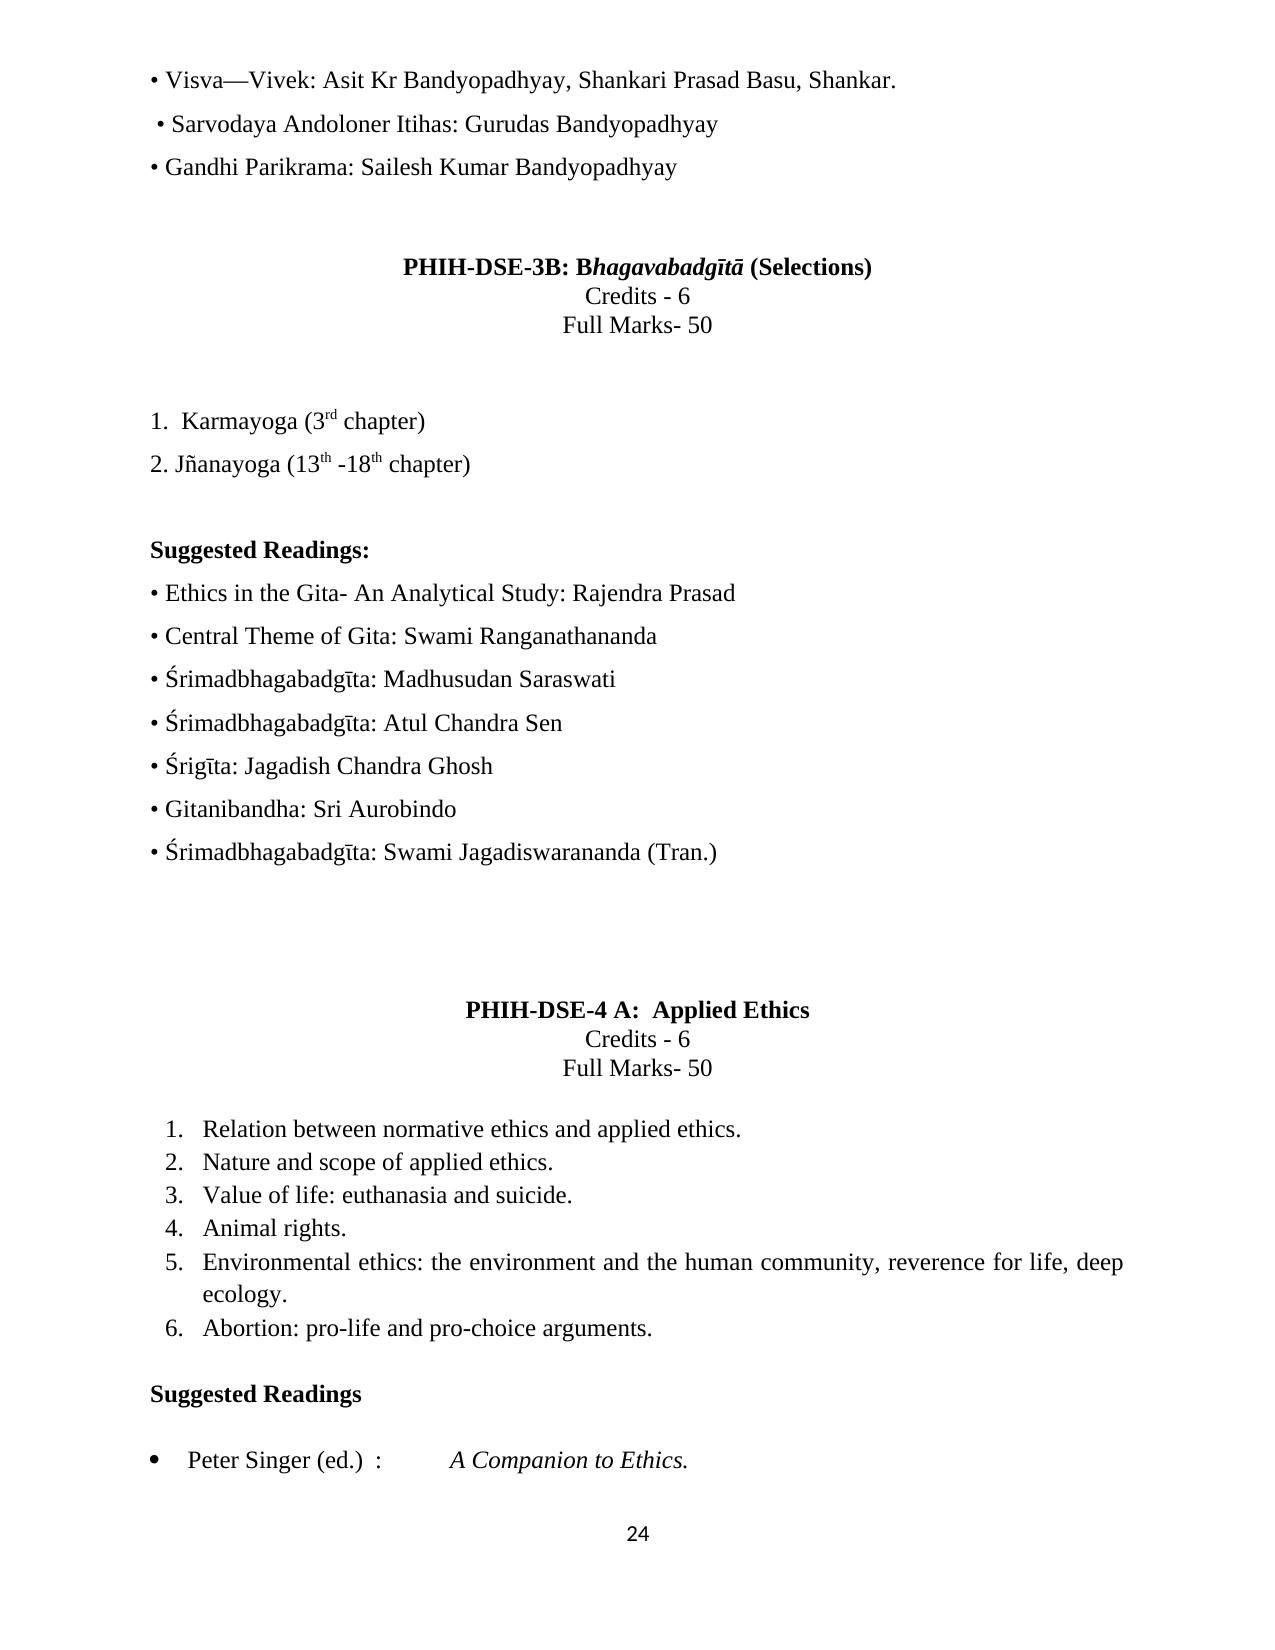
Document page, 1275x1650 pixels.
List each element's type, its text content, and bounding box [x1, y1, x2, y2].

text Credits - 6 [150, 1024, 1125, 1053]
text • Śrimadbhagabadgῑta: Atul Chandra Sen [150, 708, 1125, 736]
list Environmental ethics: the environment and the human community, reverence for life, deep ecology. [165, 1247, 1125, 1308]
text • Central Theme of Gita: Swami Ranganathananda [150, 621, 1125, 650]
text PHIH-DSE-4 A: Applied Ethics [150, 995, 1125, 1024]
text Credits - 6 [150, 281, 1125, 310]
list Value of life: euthanasia and suicide. [165, 1181, 1125, 1209]
text Suggested Readings: [150, 535, 1125, 564]
text 1. Karmayoga (3rd chapter) [150, 406, 1125, 434]
text • Ethics in the Gita- An Analytical Study: Rajendra Prasad [150, 578, 1125, 607]
list Relation between normative ethics and applied ethics. [165, 1114, 1125, 1143]
text • Visva—Vivek: Asit Kr Bandyopadhyay, Shankari Prasad Basu, Shankar. [150, 66, 1125, 94]
text Full Marks- 50 [150, 1053, 1125, 1081]
list Peter Singer (ed.) : A Companion to Ethics. [150, 1445, 1125, 1473]
text • Śrimadbhagabadgῑta: Swami Jagadiswarananda (Tran.) [150, 837, 1125, 866]
list Animal rights. [165, 1213, 1125, 1242]
text Full Marks- 50 [150, 310, 1125, 339]
text • Gitanibandha: Sri Aurobindo [150, 794, 1125, 823]
text 2. Jñanayoga (13th -18th chapter) [150, 449, 1125, 478]
text Suggested Readings [150, 1379, 1125, 1407]
text PHIH-DSE-3B: Bhagavabadgītā (Selections) [150, 252, 1125, 281]
text • Śrimadbhagabadgῑta: Madhusudan Saraswati [150, 664, 1125, 693]
list Nature and scope of applied ethics. [165, 1147, 1125, 1176]
text • Sarvodaya Andoloner Itihas: Gurudas Bandyopadhyay [150, 109, 1125, 137]
text • Gandhi Parikrama: Sailesh Kumar Bandyopadhyay [150, 152, 1125, 181]
list Abortion: pro-life and pro-choice arguments. [165, 1313, 1125, 1341]
text • Śrigῑta: Jagadish Chandra Ghosh [150, 751, 1125, 779]
